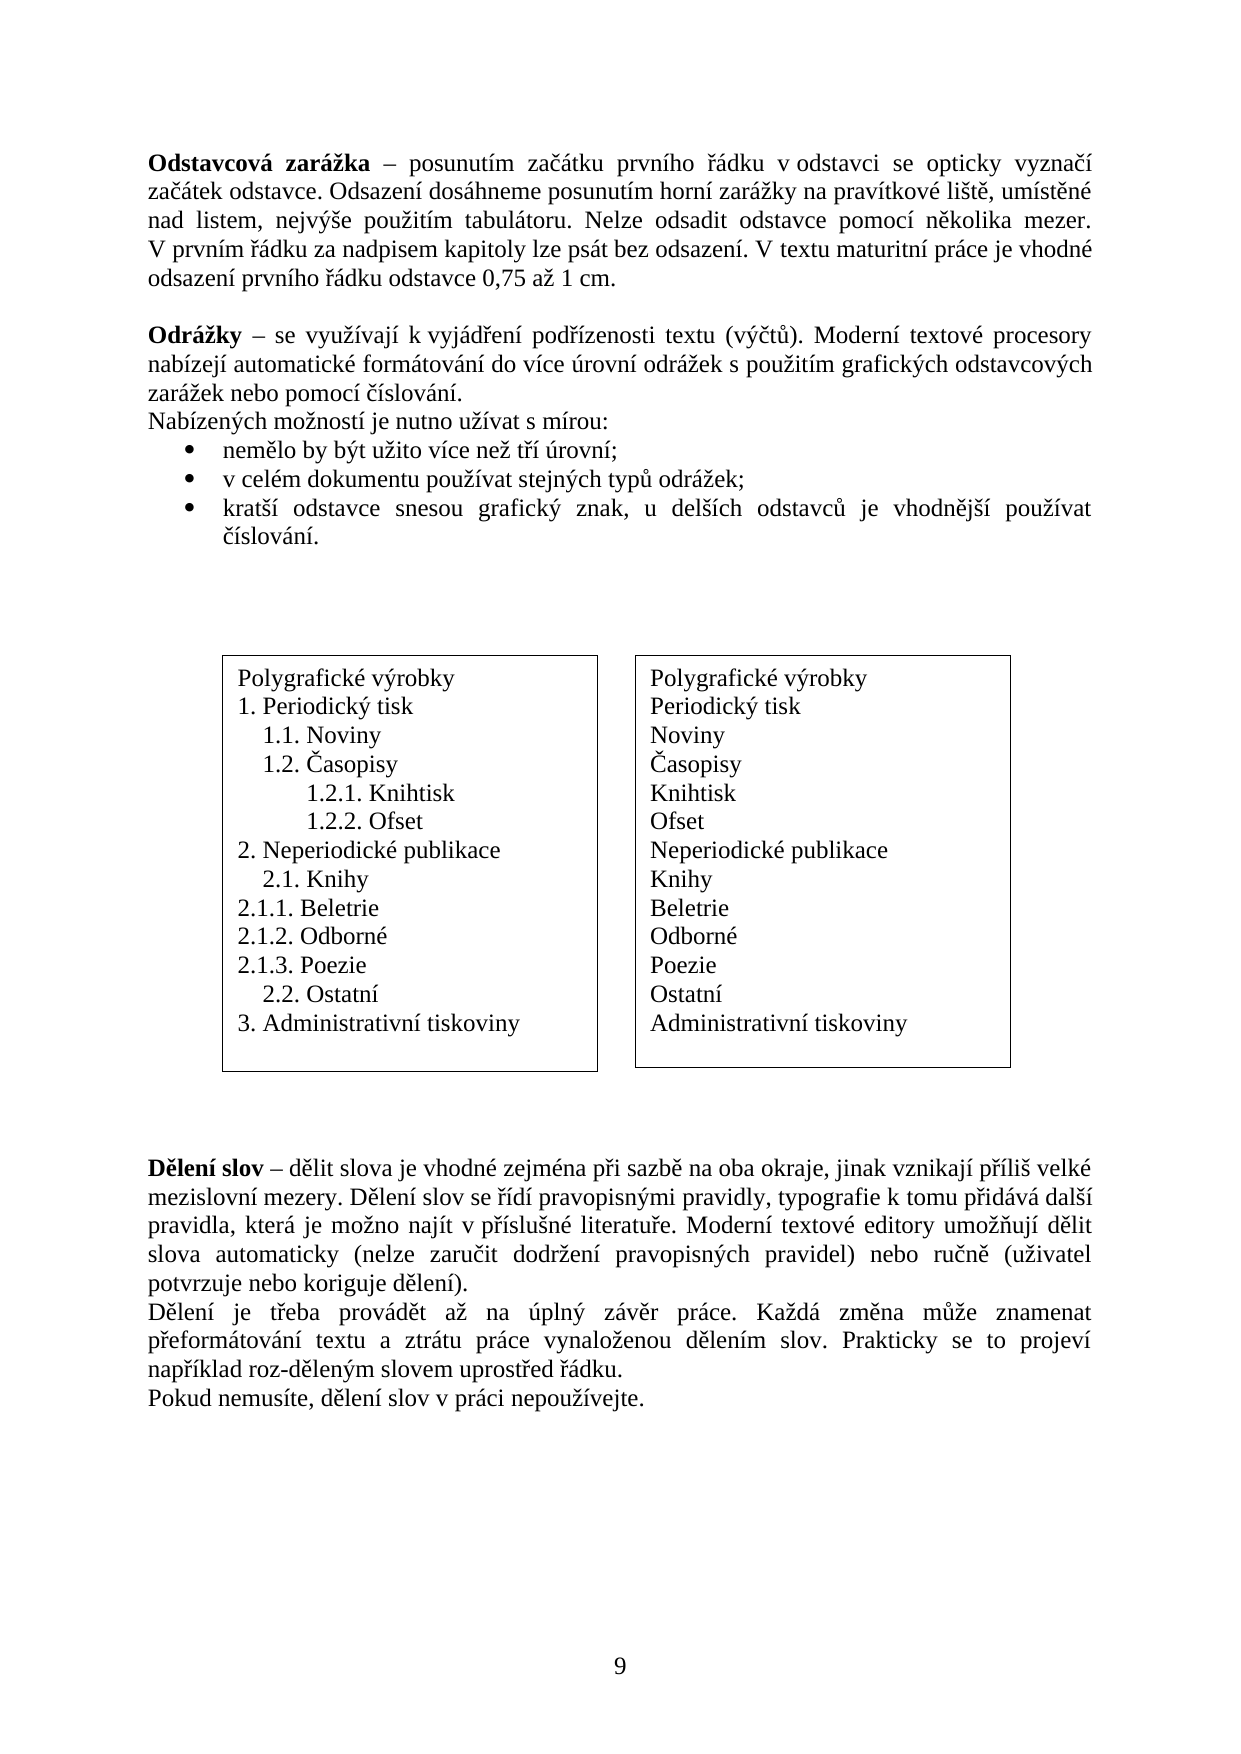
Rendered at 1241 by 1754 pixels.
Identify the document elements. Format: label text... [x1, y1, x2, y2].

text Odrážky – se využívají k vyjádření podřízenosti textu (výčtů). Moderní textové procesory nabízejí automatické formátování do více úrovní odrážek s použitím grafických odstavcových zarážek nebo pomocí číslování. [148, 320, 1092, 406]
text Pokud nemusíte, dělení slov v práci nepoužívejte. [148, 1383, 1092, 1412]
text Dělení je třeba provádět až na úplný závěr práce. Každá změna může znamenat přeformátování textu a ztrátu práce vynaloženou dělením slov. Prakticky se to projeví například roz-děleným slovem uprostřed řádku. [148, 1297, 1092, 1383]
text Dělení slov – dělit slova je vhodné zejména při sazbě na oba okraje, jinak vznikají příliš velké mezislovní mezery. Dělení slov se řídí pravopisnými pravidly, typografie k tomu přidává další pravidla, která je možno najít v příslušné literatuře. Moderní textové editory umožňují dělit slova automaticky (nelze zaručit dodržení pravopisných pravidel) nebo ručně (uživatel potvrzuje nebo koriguje dělení). [148, 1153, 1092, 1297]
list kratší odstavce snesou grafický znak, u delších odstavců je vhodnější používat číslování. [185, 493, 1092, 550]
text Odstavcová zarážka – posunutím začátku prvního řádku v odstavci se opticky vyznačí začátek odstavce. Odsazení dosáhneme posunutím horní zarážky na pravítkové liště, umístěné nad listem, nejvýše použitím tabulátoru. Nelze odsadit odstavce pomocí několika mezer. V prvním řádku za nadpisem kapitoly lze psát bez odsazení. V textu maturitní práce je vhodné odsazení prvního řádku odstavce 0,75 až 1 cm. [148, 148, 1092, 291]
text Nabízených možností je nutno užívat s mírou: [148, 406, 1092, 435]
list nemělo by být užito více než tří úrovní; [185, 435, 1092, 464]
list v celém dokumentu používat stejných typů odrážek; [185, 464, 1092, 493]
